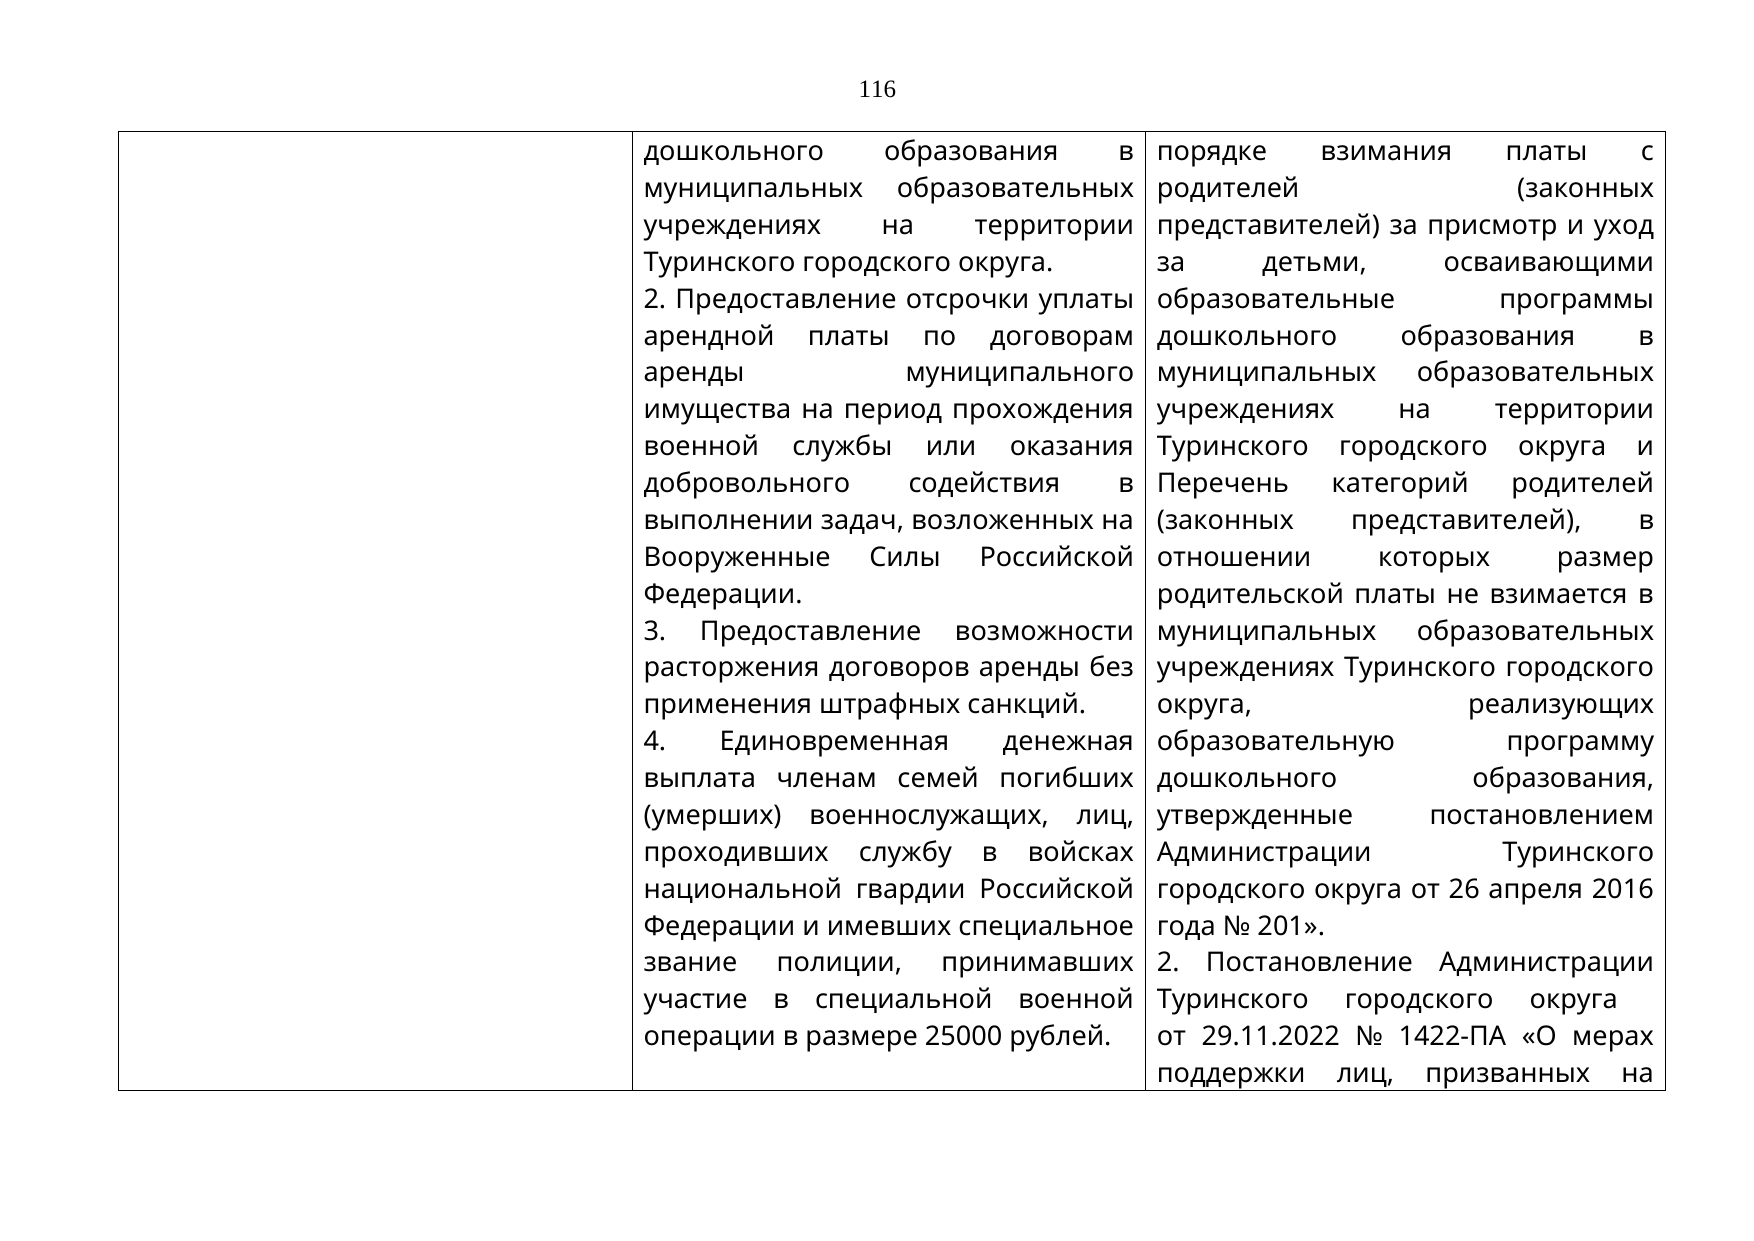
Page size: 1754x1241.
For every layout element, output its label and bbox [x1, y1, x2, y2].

table_cell [633, 132, 1145, 1090]
table_cell [1146, 132, 1665, 1090]
table_cell [119, 132, 632, 1090]
